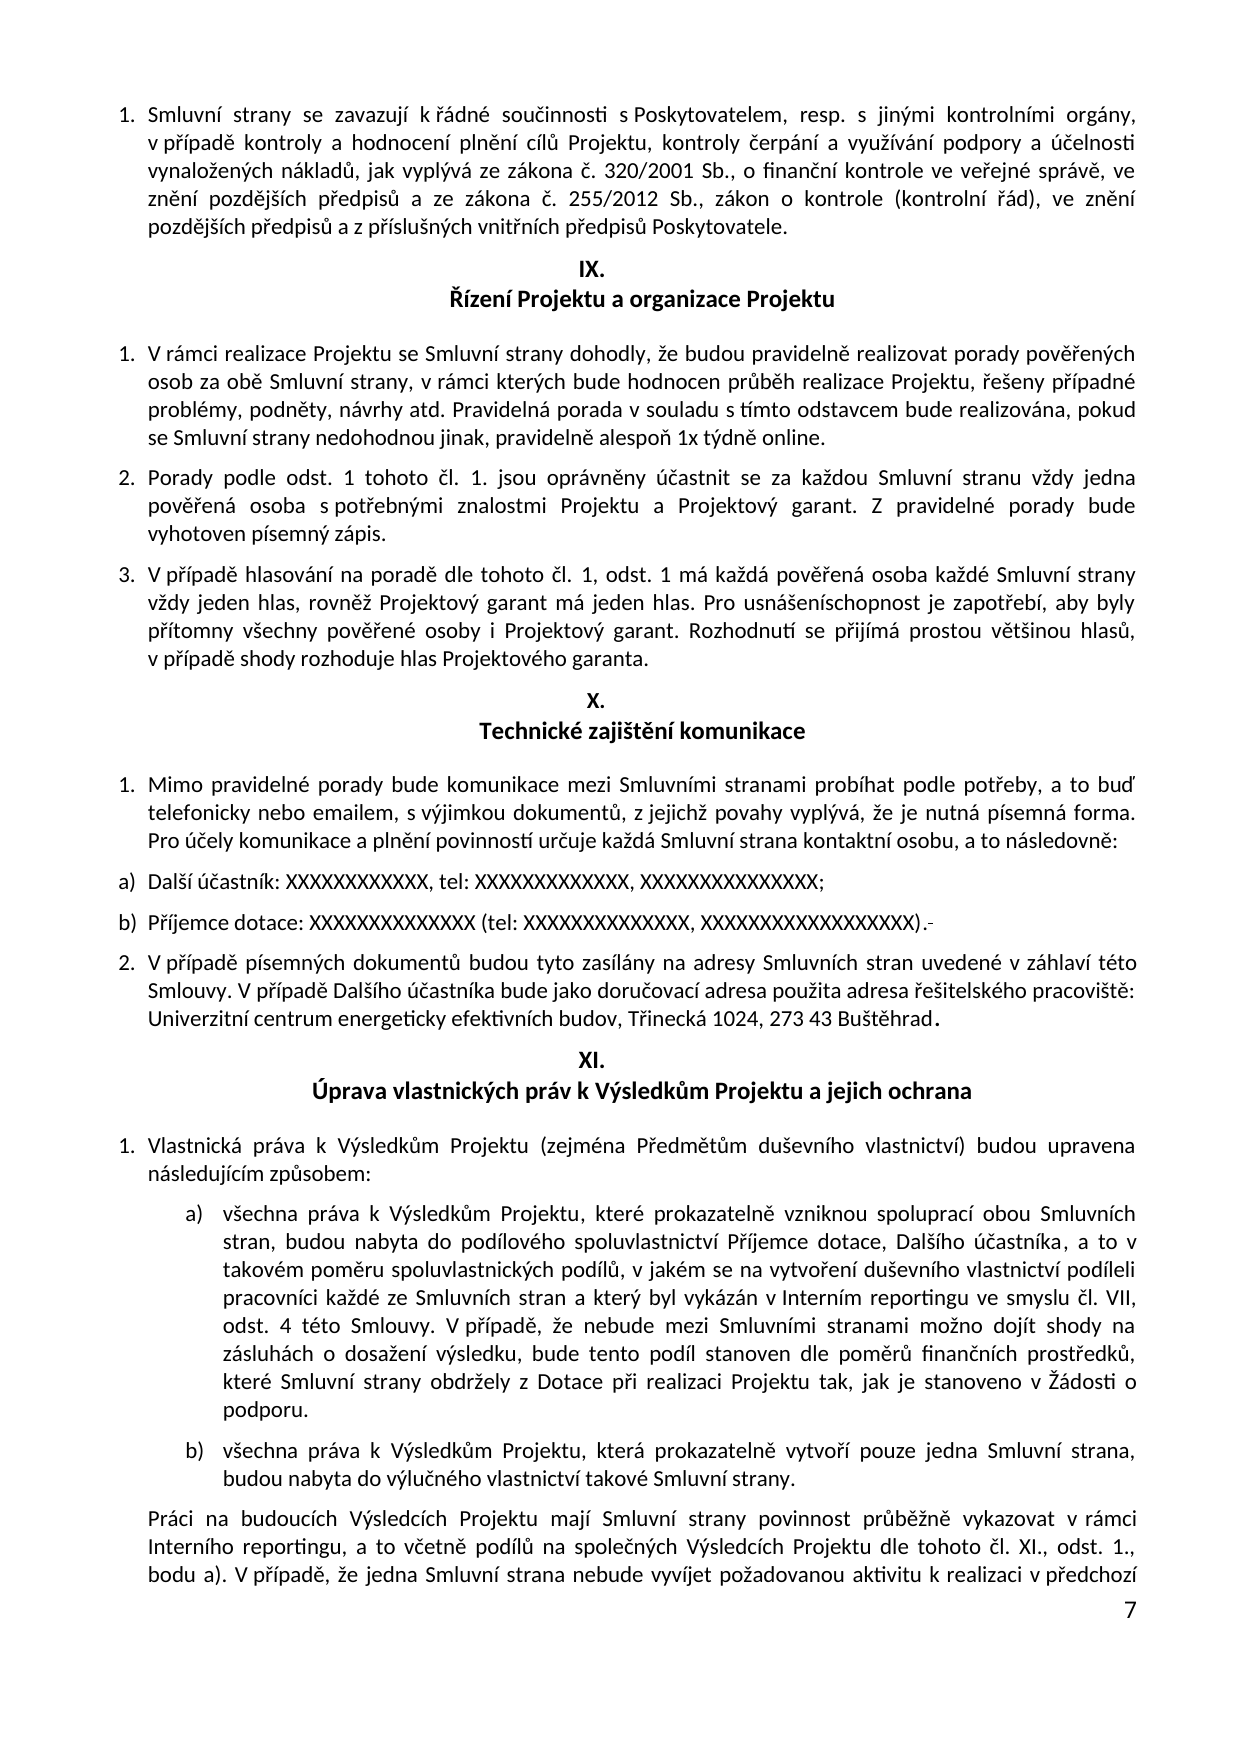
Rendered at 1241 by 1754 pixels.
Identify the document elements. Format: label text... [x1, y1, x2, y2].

list V rámci realizace Projektu se Smluvní strany dohodly, že budou pravidelně realizovat porady pověřených osob za obě Smluvní strany, v rámci kterých bude hodnocen průběh realizace Projektu, řešeny případné problémy, podněty, návrhy atd. Pravidelná porada v souladu s tímto odstavcem bude realizována, pokud se Smluvní strany nedohodnou jinak, pravidelně alespoň 1x týdně online. [118, 339, 1137, 451]
list Řízení Projektu a organizace Projektu [148, 253, 1137, 314]
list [148, 1504, 1137, 1588]
list všechna práva k Výsledkům Projektu, které prokazatelně vzniknou spoluprací obou Smluvních stran, budou nabyta do podílového spoluvlastnictví Příjemce dotace, Dalšího účastníka, a to v takovém poměru spoluvlastnických podílů, v jakém se na vytvoření duševního vlastnictví podíleli pracovníci každé ze Smluvních stran a který byl vykázán v Interním reportingu ve smyslu čl. VII, odst. 4 této Smlouvy. V případě, že nebude mezi Smluvními stranami možno dojít shody na zásluhách o dosažení výsledku, bude tento podíl stanoven dle poměrů finančních prostředků, které Smluvní strany obdržely z Dotace při realizaci Projektu tak, jak je stanoveno v Žádosti o podporu. [185, 1199, 1137, 1423]
list V případě hlasování na poradě dle tohoto čl. IX, odst. 1 má každá pověřená osoba každé Smluvní strany vždy jeden hlas, rovněž Projektový garant má jeden hlas. Pro usnášeníschopnost je zapotřebí, aby byly přítomny všechny pověřené osoby i Projektový garant. Rozhodnutí se přijímá prostou většinou hlasů, v případě shody rozhoduje hlas Projektového garanta. [118, 560, 1137, 672]
list všechna práva k Výsledkům Projektu, která prokazatelně vytvoří pouze jedna Smluvní strana, budou nabyta do výlučného vlastnictví takové Smluvní strany. [185, 1436, 1137, 1492]
list Technické zajištění komunikace [148, 684, 1137, 746]
list Další účastník: XXXXXXXXXXXX, tel: XXXXXXXXXXXXX, XXXXXXXXXXXXXXX; [118, 867, 1137, 895]
list Úprava vlastnických práv k Výsledkům Projektu a jejich ochrana [148, 1045, 1137, 1106]
list Vlastnická práva k Výsledkům Projektu (zejména Předmětům duševního vlastnictví) budou upravena následujícím způsobem: [118, 1131, 1137, 1187]
list Mimo pravidelné porady bude komunikace mezi Smluvními stranami probíhat podle potřeby, a to buď telefonicky nebo emailem, s výjimkou dokumentů, z jejichž povahy vyplývá, že je nutná písemná forma. Pro účely komunikace a plnění povinností určuje každá Smluvní strana kontaktní osobu, a to následovně: [118, 771, 1137, 854]
list Smluvní strany se zavazují k řádné součinnosti s Poskytovatelem, resp. s jinými kontrolními orgány, v případě kontroly a hodnocení plnění cílů Projektu, kontroly čerpání a využívání podpory a účelnosti vynaložených nákladů, jak vyplývá ze zákona č. 320/2001 Sb., o finanční kontrole ve veřejné správě, ve znění pozdějších předpisů a ze zákona č. 255/2012 Sb., zákon o kontrole (kontrolní řád), ve znění pozdějších předpisů a z příslušných vnitřních předpisů Poskytovatele. [118, 100, 1137, 240]
list Příjemce dotace: XXXXXXXXXXXXXX (tel: XXXXXXXXXXXXXX, XXXXXXXXXXXXXXXXXX). [118, 908, 1137, 936]
list Porady podle odst. 1 tohoto čl. IX. jsou oprávněny účastnit se za každou Smluvní stranu vždy jedna pověřená osoba s potřebnými znalostmi Projektu a Projektový garant. Z pravidelné porady bude vyhotoven písemný zápis. [118, 463, 1137, 547]
list V případě písemných dokumentů budou tyto zasílány na adresy Smluvních stran uvedené v záhlaví této Smlouvy. V případě Dalšího účastníka bude jako doručovací adresa použita adresa řešitelského pracoviště: Univerzitní centrum energeticky efektivních budov, Třinecká 1024, 273 43 Buštěhrad. [118, 948, 1137, 1032]
